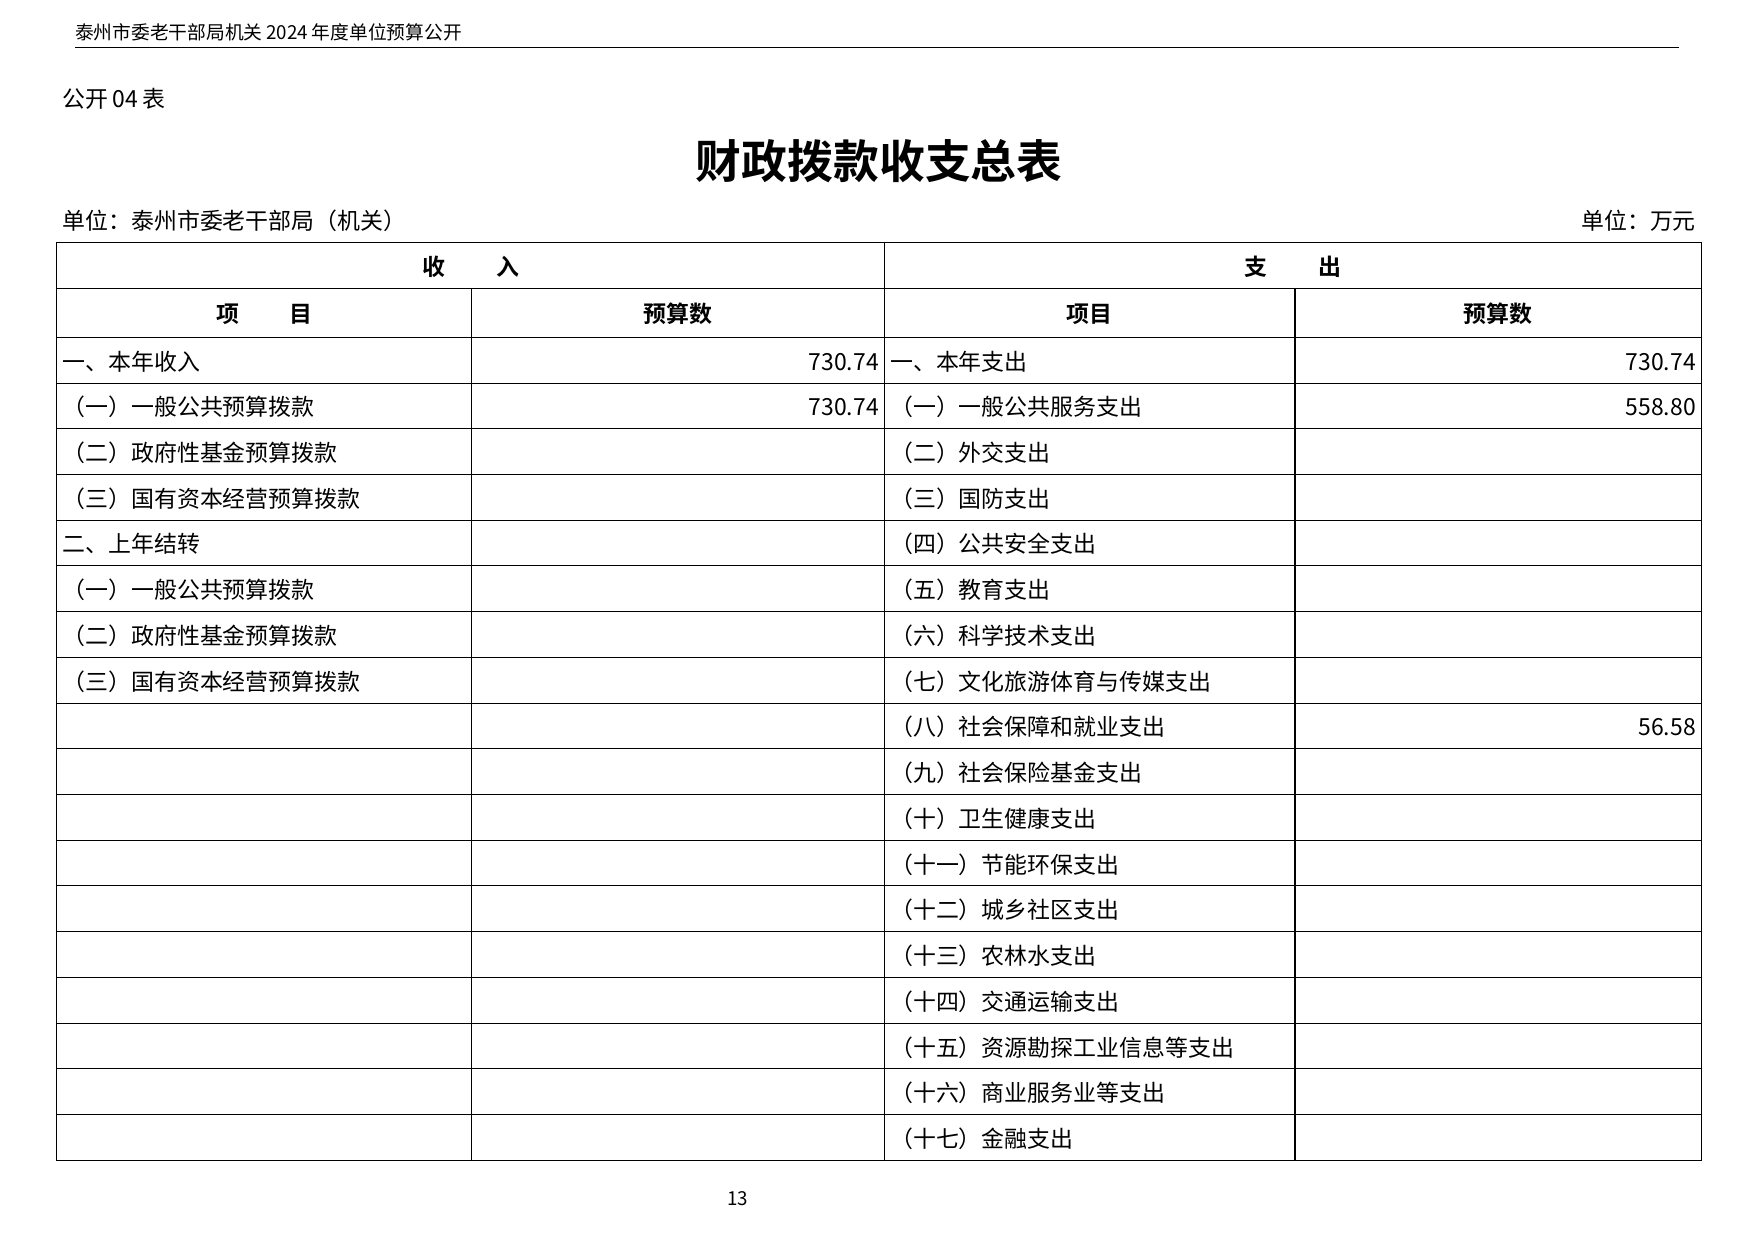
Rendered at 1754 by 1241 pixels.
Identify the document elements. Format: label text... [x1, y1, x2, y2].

table_cell （十二）城乡社区支出 [885, 886, 1294, 931]
table_cell 预算数 [472, 289, 884, 337]
table_cell 二、上年结转 [57, 521, 471, 565]
table_cell （十三）农林水支出 [885, 932, 1294, 977]
table_cell （七）文化旅游体育与传媒支出 [885, 658, 1294, 702]
table_cell 支 出 [885, 243, 1701, 288]
table_cell 项 目 [57, 289, 471, 337]
table_cell [472, 658, 884, 702]
table_cell [1296, 932, 1701, 977]
table_cell [1296, 978, 1701, 1023]
table_cell （三）国有资本经营预算拨款 [57, 475, 471, 519]
table_cell 558.80 [1296, 384, 1701, 428]
table_cell （三）国防支出 [885, 475, 1294, 519]
table_cell [57, 704, 471, 748]
table_cell （十五）资源勘探工业信息等支出 [885, 1024, 1294, 1068]
table_header 公开04表 [56, 75, 1701, 120]
table_cell [472, 475, 884, 519]
table_cell （三）国有资本经营预算拨款 [57, 658, 471, 702]
table_cell 预算数 [1296, 289, 1701, 337]
table_cell [57, 1024, 471, 1068]
table_cell 一、本年支出 [885, 338, 1294, 382]
table_cell [57, 1115, 471, 1160]
table_cell [1296, 1115, 1701, 1160]
table_cell （十）卫生健康支出 [885, 795, 1294, 840]
table_cell 项目 [885, 289, 1294, 337]
table_cell 730.74 [1296, 338, 1701, 382]
table_cell [57, 932, 471, 977]
table_cell [472, 1115, 884, 1160]
table_cell 730.74 [472, 338, 884, 382]
table_cell [1296, 658, 1701, 702]
table_cell （一）一般公共预算拨款 [57, 566, 471, 611]
table_cell （十七）金融支出 [885, 1115, 1294, 1160]
table_cell 56.58 [1296, 704, 1701, 748]
table_cell [1296, 475, 1701, 519]
table_cell （一）一般公共服务支出 [885, 384, 1294, 428]
table_cell （二）外交支出 [885, 429, 1294, 474]
table_cell [1296, 429, 1701, 474]
table_cell [57, 841, 471, 885]
table_cell [472, 1024, 884, 1068]
table_cell （六）科学技术支出 [885, 612, 1294, 657]
table_cell [57, 749, 471, 794]
table_cell [57, 1069, 471, 1114]
table_cell （十六）商业服务业等支出 [885, 1069, 1294, 1114]
table_cell [472, 749, 884, 794]
table_cell （五）教育支出 [885, 566, 1294, 611]
table_cell （四）公共安全支出 [885, 521, 1294, 565]
table_cell [472, 886, 884, 931]
table_cell [1296, 612, 1701, 657]
table_cell [1296, 886, 1701, 931]
table_cell [1296, 795, 1701, 840]
table_cell [472, 566, 884, 611]
table_cell 730.74 [472, 384, 884, 428]
table_cell [57, 886, 471, 931]
table_cell [1296, 566, 1701, 611]
table_cell [472, 704, 884, 748]
table_cell [472, 978, 884, 1023]
table_cell （二）政府性基金预算拨款 [57, 612, 471, 657]
table_cell [472, 932, 884, 977]
table_cell [472, 795, 884, 840]
table_cell [1296, 749, 1701, 794]
table_cell [472, 429, 884, 474]
table_cell （一）一般公共预算拨款 [57, 384, 471, 428]
table_cell （九）社会保险基金支出 [885, 749, 1294, 794]
table_cell [472, 1069, 884, 1114]
table_cell [57, 795, 471, 840]
table_cell （十一）节能环保支出 [885, 841, 1294, 885]
table_cell [1296, 841, 1701, 885]
table_cell （八）社会保障和就业支出 [885, 704, 1294, 748]
table_cell （十四）交通运输支出 [885, 978, 1294, 1023]
table_cell 财政拨款收支总表 [56, 120, 1701, 197]
table_cell [472, 521, 884, 565]
table_cell [472, 612, 884, 657]
table_cell 单位：万元 [1295, 198, 1701, 242]
table_cell [57, 978, 471, 1023]
table_cell 收 入 [57, 243, 884, 288]
table_cell [1296, 1024, 1701, 1068]
table_cell 一、本年收入 [57, 338, 471, 382]
table_cell （二）政府性基金预算拨款 [57, 429, 471, 474]
table_cell [472, 841, 884, 885]
table_cell 单位：泰州市委老干部局（机关） [56, 198, 1295, 242]
table_cell [1296, 521, 1701, 565]
table_cell [1296, 1069, 1701, 1114]
